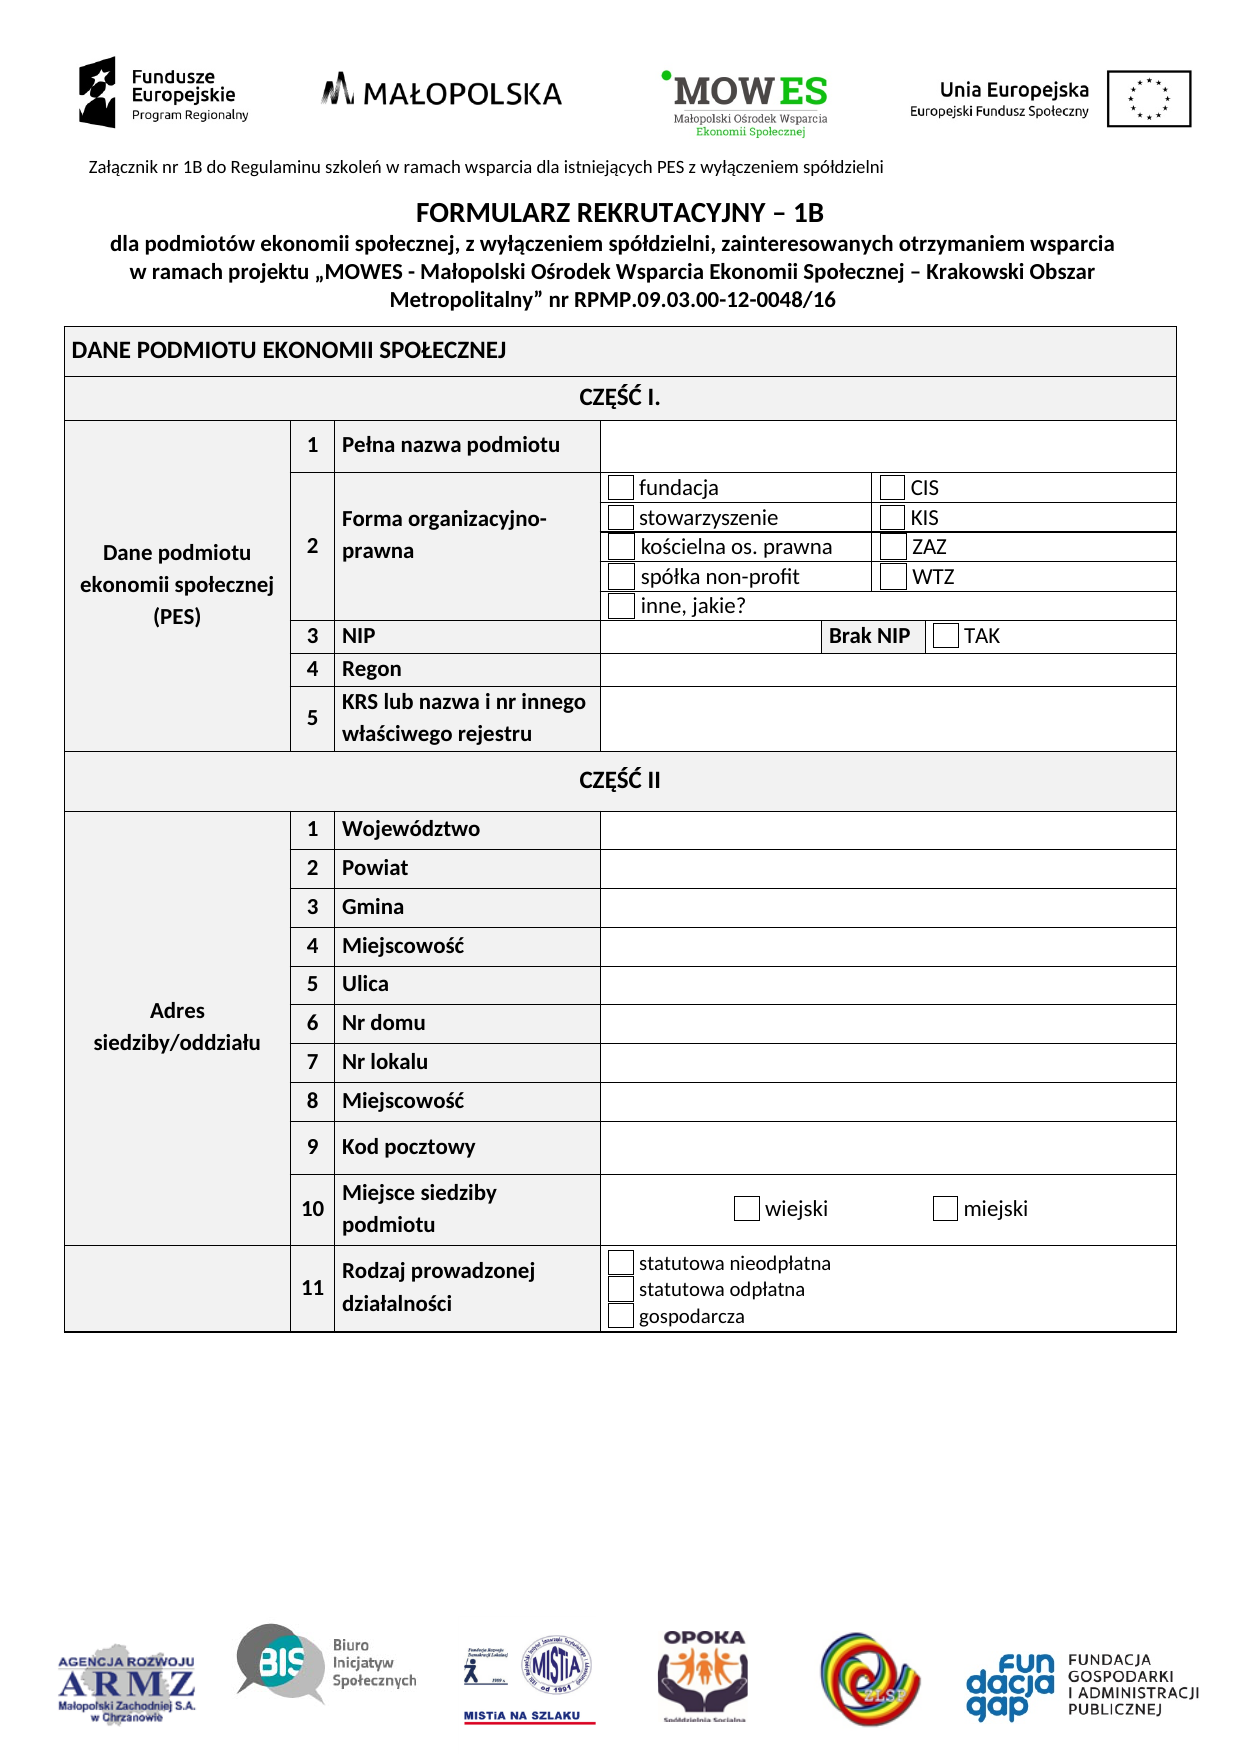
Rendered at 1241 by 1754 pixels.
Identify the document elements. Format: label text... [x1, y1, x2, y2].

table_cell 5 [291, 687, 334, 751]
table_cell Forma organizacyjno-prawna [335, 473, 600, 620]
table_cell KIS [872, 503, 1176, 531]
table_cell 1 [291, 421, 334, 472]
table_cell [601, 1005, 1176, 1043]
table_cell spółka non-profit [601, 562, 871, 591]
table_cell Gmina [335, 889, 600, 927]
table_cell fundacja [601, 473, 871, 502]
picture [892, 51, 1210, 146]
table_cell Ulica [335, 967, 600, 1004]
text Formularz rekrutacyjny – 1B [162, 194, 1078, 229]
table_cell 1 [291, 812, 334, 849]
picture [657, 1631, 748, 1722]
table_cell [601, 812, 1176, 849]
table_cell kościelna os. prawna [601, 533, 871, 561]
table_header DANE PODMIOTU EKONOMII SPOŁECZNEJ [65, 327, 1176, 376]
table_cell [601, 1122, 1176, 1174]
table_cell [601, 654, 1176, 686]
table_cell Dane podmiotu ekonomii społecznej (PES) [65, 421, 290, 751]
table_cell inne, jakie? [601, 592, 1176, 620]
table_cell Kod pocztowy [335, 1122, 600, 1174]
table_cell NIP [335, 621, 600, 653]
table_cell Pełna nazwa podmiotu [335, 421, 600, 472]
table_cell 4 [291, 928, 334, 966]
table_cell [601, 928, 1176, 966]
picture [630, 37, 871, 154]
table_cell [65, 1246, 290, 1331]
table_cell 11 [291, 1246, 334, 1331]
table_cell [601, 621, 821, 653]
table_cell Adres siedziby/oddziału [65, 812, 290, 1245]
table_cell CIS [872, 473, 1176, 502]
table_cell wiejski miejski [601, 1175, 1176, 1245]
text w ramach projektu „MOWES - Małopolski Ośrodek Wsparcia Ekonomii Społecznej – Krakowski Obszar Metropolitalny” nr RPMP.09.03.00-12-0048/16 [103, 257, 1122, 313]
table_cell [601, 421, 1176, 472]
table_cell WTZ [872, 562, 1176, 591]
table_cell CZĘŚĆ I. [65, 377, 1176, 420]
table_cell [601, 687, 1176, 751]
picture [963, 1651, 1200, 1724]
table_cell Brak NIP [822, 621, 925, 653]
table_cell Województwo [335, 812, 600, 849]
table_cell [601, 967, 1176, 1004]
table_cell TAK [926, 621, 1176, 653]
table_cell KRS lub nazwa i nr innego właściwego rejestru [335, 687, 600, 751]
picture [61, 25, 622, 155]
picture [813, 1631, 924, 1733]
table_cell [601, 1083, 1176, 1121]
table_cell CZĘŚĆ II [65, 752, 1176, 811]
table_cell 2 [291, 473, 334, 620]
picture [51, 1576, 445, 1754]
picture [458, 1616, 596, 1754]
table_cell statutowa nieodpłatna statutowa odpłatna gospodarcza [601, 1246, 1176, 1331]
table_cell Miejsce siedziby podmiotu [335, 1175, 600, 1245]
table_cell 7 [291, 1044, 334, 1082]
table_cell 5 [291, 967, 334, 1004]
table_cell [601, 1044, 1176, 1082]
table_cell stowarzyszenie [601, 503, 871, 531]
table_cell [601, 889, 1176, 927]
table_cell [601, 850, 1176, 888]
table_cell Nr lokalu [335, 1044, 600, 1082]
table_cell Rodzaj prowadzonej działalności [335, 1246, 600, 1331]
table_cell 3 [291, 889, 334, 927]
table_cell Powiat [335, 850, 600, 888]
table_cell 3 [291, 621, 334, 653]
text dla podmiotów ekonomii społecznej, z wyłączeniem spółdzielni, zainteresowanych otrzymaniem wsparcia [103, 229, 1122, 257]
table_cell 9 [291, 1122, 334, 1174]
table_cell 8 [291, 1083, 334, 1121]
table_cell 2 [291, 850, 334, 888]
table_cell 10 [291, 1175, 334, 1245]
table_cell Nr domu [335, 1005, 600, 1043]
table_cell Miejscowość [335, 1083, 600, 1121]
table_cell 4 [291, 654, 334, 686]
table_cell Miejscowość [335, 928, 600, 966]
table_cell Regon [335, 654, 600, 686]
table_cell ZAZ [872, 533, 1176, 561]
text Załącznik nr 1B do Regulaminu szkoleń w ramach wsparcia dla istniejących PES z wyłączeniem spółdzielni [88, 155, 1093, 178]
table_cell 6 [291, 1005, 334, 1043]
